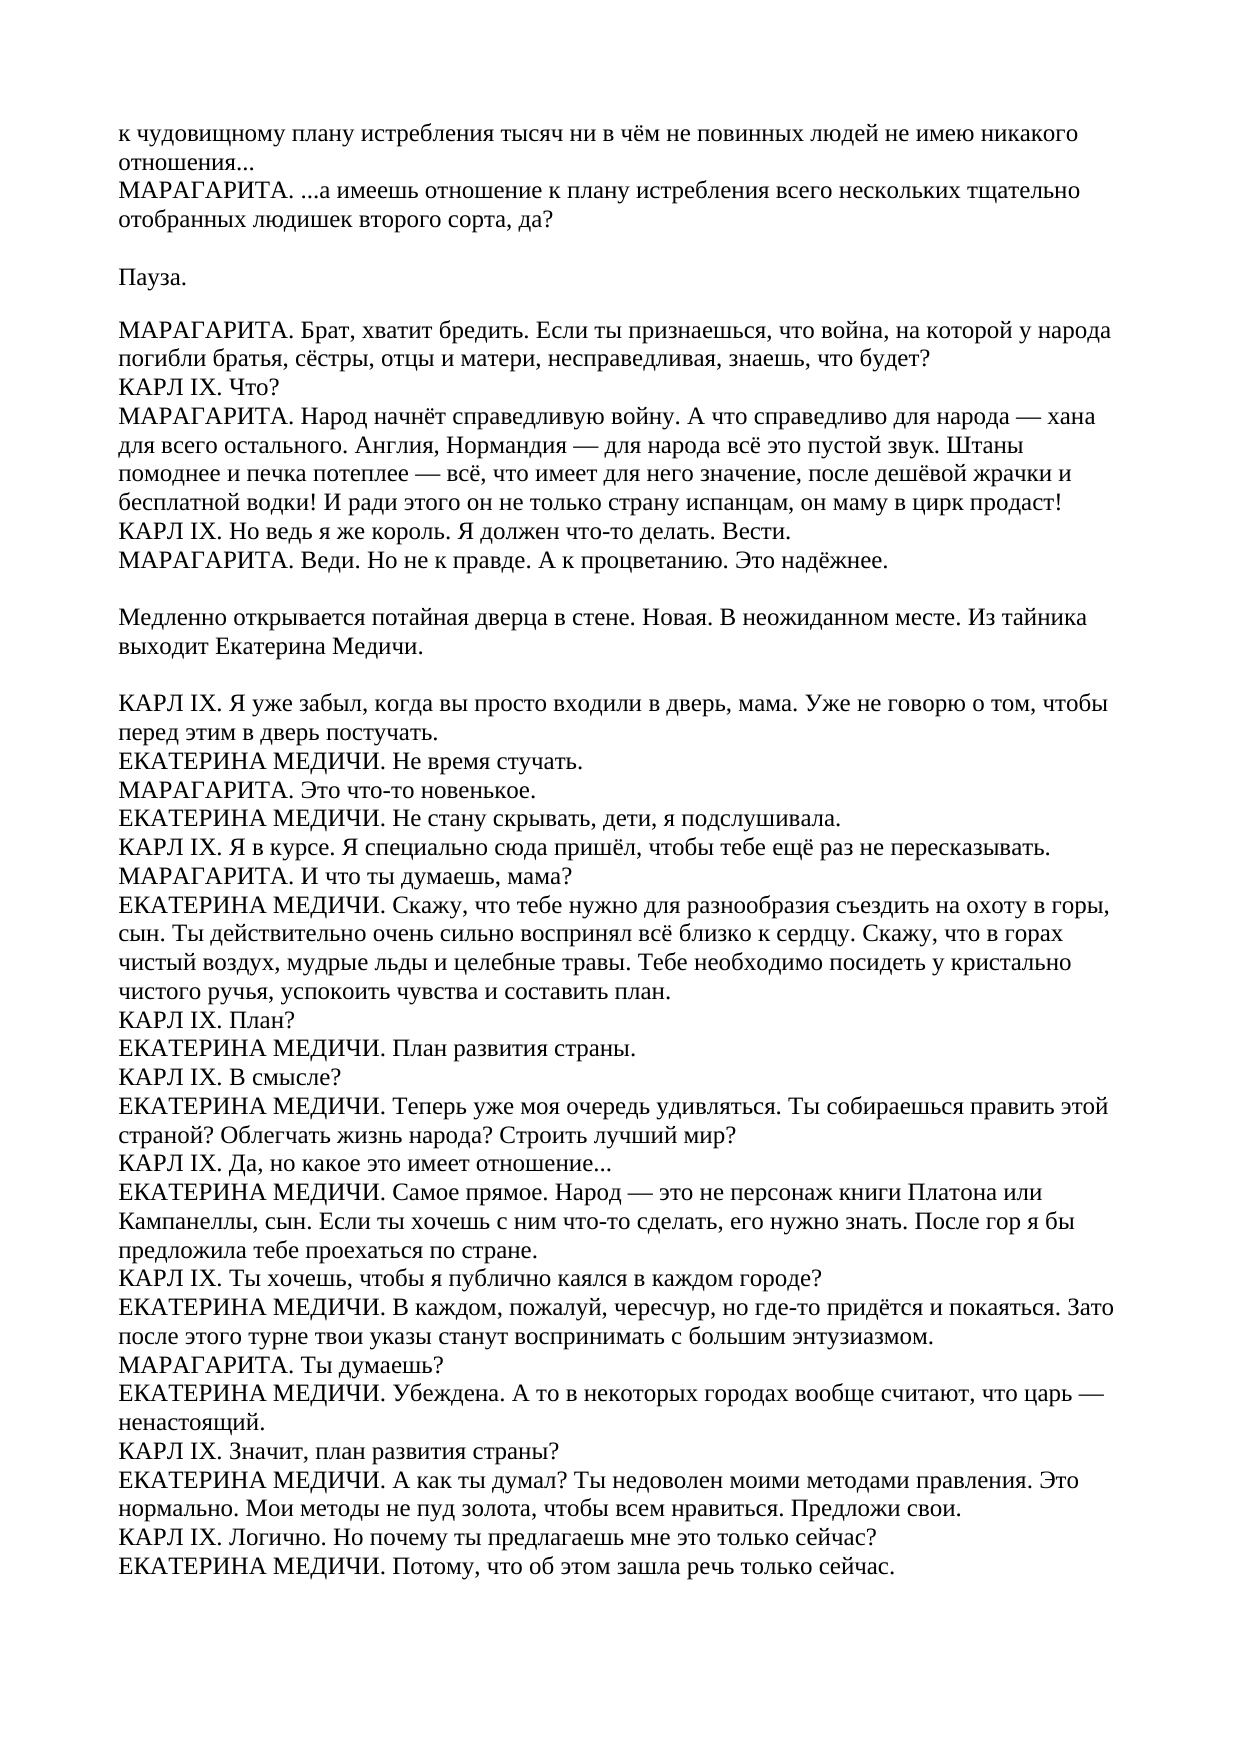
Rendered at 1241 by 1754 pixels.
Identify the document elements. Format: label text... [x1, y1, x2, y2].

text КАРЛ IX. Я в курсе. Я специально сюда пришёл, чтобы тебе ещё раз не пересказывать. [118, 832, 1122, 861]
text ЕКАТЕРИНА МЕДИЧИ. Не время стучать. [118, 746, 1122, 775]
text КАРЛ IX. Что? [118, 372, 1122, 401]
text КАРЛ IX. Да, но какое это имеет отношение... [118, 1148, 1122, 1177]
text ЕКАТЕРИНА МЕДИЧИ. В каждом, пожалуй, чересчур, но где-то придётся и покаяться. Зато после этого турне твои указы станут воспринимать с большим энтузиазмом. [118, 1292, 1122, 1350]
text ЕКАТЕРИНА МЕДИЧИ. Убеждена. А то в некоторых городах вообще считают, что царь — ненастоящий. [118, 1378, 1122, 1436]
text МАРАГАРИТА. ...а имеешь отношение к плану истребления всего нескольких тщательно отобранных людишек второго сорта, да? [118, 176, 1122, 233]
text ЕКАТЕРИНА МЕДИЧИ. А как ты думал? Ты недоволен моими методами правления. Это нормально. Мои методы не пуд золота, чтобы всем нравиться. Предложи свои. [118, 1465, 1122, 1522]
text МАРАГАРИТА. Веди. Но не к правде. А к процветанию. Это надёжнее. [118, 545, 1122, 573]
text ЕКАТЕРИНА МЕДИЧИ. План развития страны. [118, 1033, 1122, 1062]
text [118, 118, 1122, 176]
text КАРЛ IX. Значит, план развития страны? [118, 1436, 1122, 1465]
text ЕКАТЕРИНА МЕДИЧИ. Скажу, что тебе нужно для разнообразия съездить на охоту в горы, сын. Ты действительно очень сильно воспринял всё близко к сердцу. Скажу, что в горах чистый воздух, мудрые льды и целебные травы. Тебе необходимо посидеть у кристально чистого ручья, успокоить чувства и составить план. [118, 890, 1122, 1005]
text ЕКАТЕРИНА МЕДИЧИ. Не стану скрывать, дети, я подслушивала. [118, 803, 1122, 832]
text КАРЛ IX. Ты хочешь, чтобы я публично каялся в каждом городе? [118, 1263, 1122, 1292]
text МАРАГАРИТА. Ты думаешь? [118, 1350, 1122, 1378]
text ЕКАТЕРИНА МЕДИЧИ. Самое прямое. Народ — это не персонаж книги Платона или Кампанеллы, сын. Если ты хочешь с ним что-то сделать, его нужно знать. После гор я бы предложила тебе проехаться по стране. [118, 1177, 1122, 1263]
text ЕКАТЕРИНА МЕДИЧИ. Теперь уже моя очередь удивляться. Ты собираешься править этой страной? Облегчать жизнь народа? Строить лучший мир? [118, 1091, 1122, 1148]
text МАРАГАРИТА. Народ начнёт справедливую войну. А что справедливо для народа — хана для всего остального. Англия, Нормандия — для народа всё это пустой звук. Штаны помоднее и печка потеплее — всё, что имеет для него значение, после дешёвой жрачки и бесплатной водки! И ради этого он не только страну испанцам, он маму в цирк продаст! [118, 401, 1122, 516]
text МАРАГАРИТА. Это что-то новенькое. [118, 775, 1122, 803]
text ЕКАТЕРИНА МЕДИЧИ. Потому, что об этом зашла речь только сейчас. [118, 1551, 1122, 1580]
text КАРЛ IX. Я уже забыл, когда вы просто входили в дверь, мама. Уже не говорю о том, чтобы перед этим в дверь постучать. [118, 688, 1122, 746]
text Медленно открывается потайная дверца в стене. Новая. В неожиданном месте. Из тайника выходит Екатерина Медичи. [118, 602, 1122, 660]
text МАРАГАРИТА. Брат, хватит бредить. Если ты признаешься, что война, на которой у народа погибли братья, сёстры, отцы и матери, несправедливая, знаешь, что будет? [118, 315, 1122, 372]
text КАРЛ IX. План? [118, 1005, 1122, 1033]
text КАРЛ IX. Но ведь я же король. Я должен что-то делать. Вести. [118, 516, 1122, 545]
text КАРЛ IX. Логично. Но почему ты предлагаешь мне это только сейчас? [118, 1522, 1122, 1551]
text КАРЛ IX. В смысле? [118, 1062, 1122, 1091]
text МАРАГАРИТА. И что ты думаешь, мама? [118, 861, 1122, 890]
text Пауза. [118, 262, 1122, 291]
